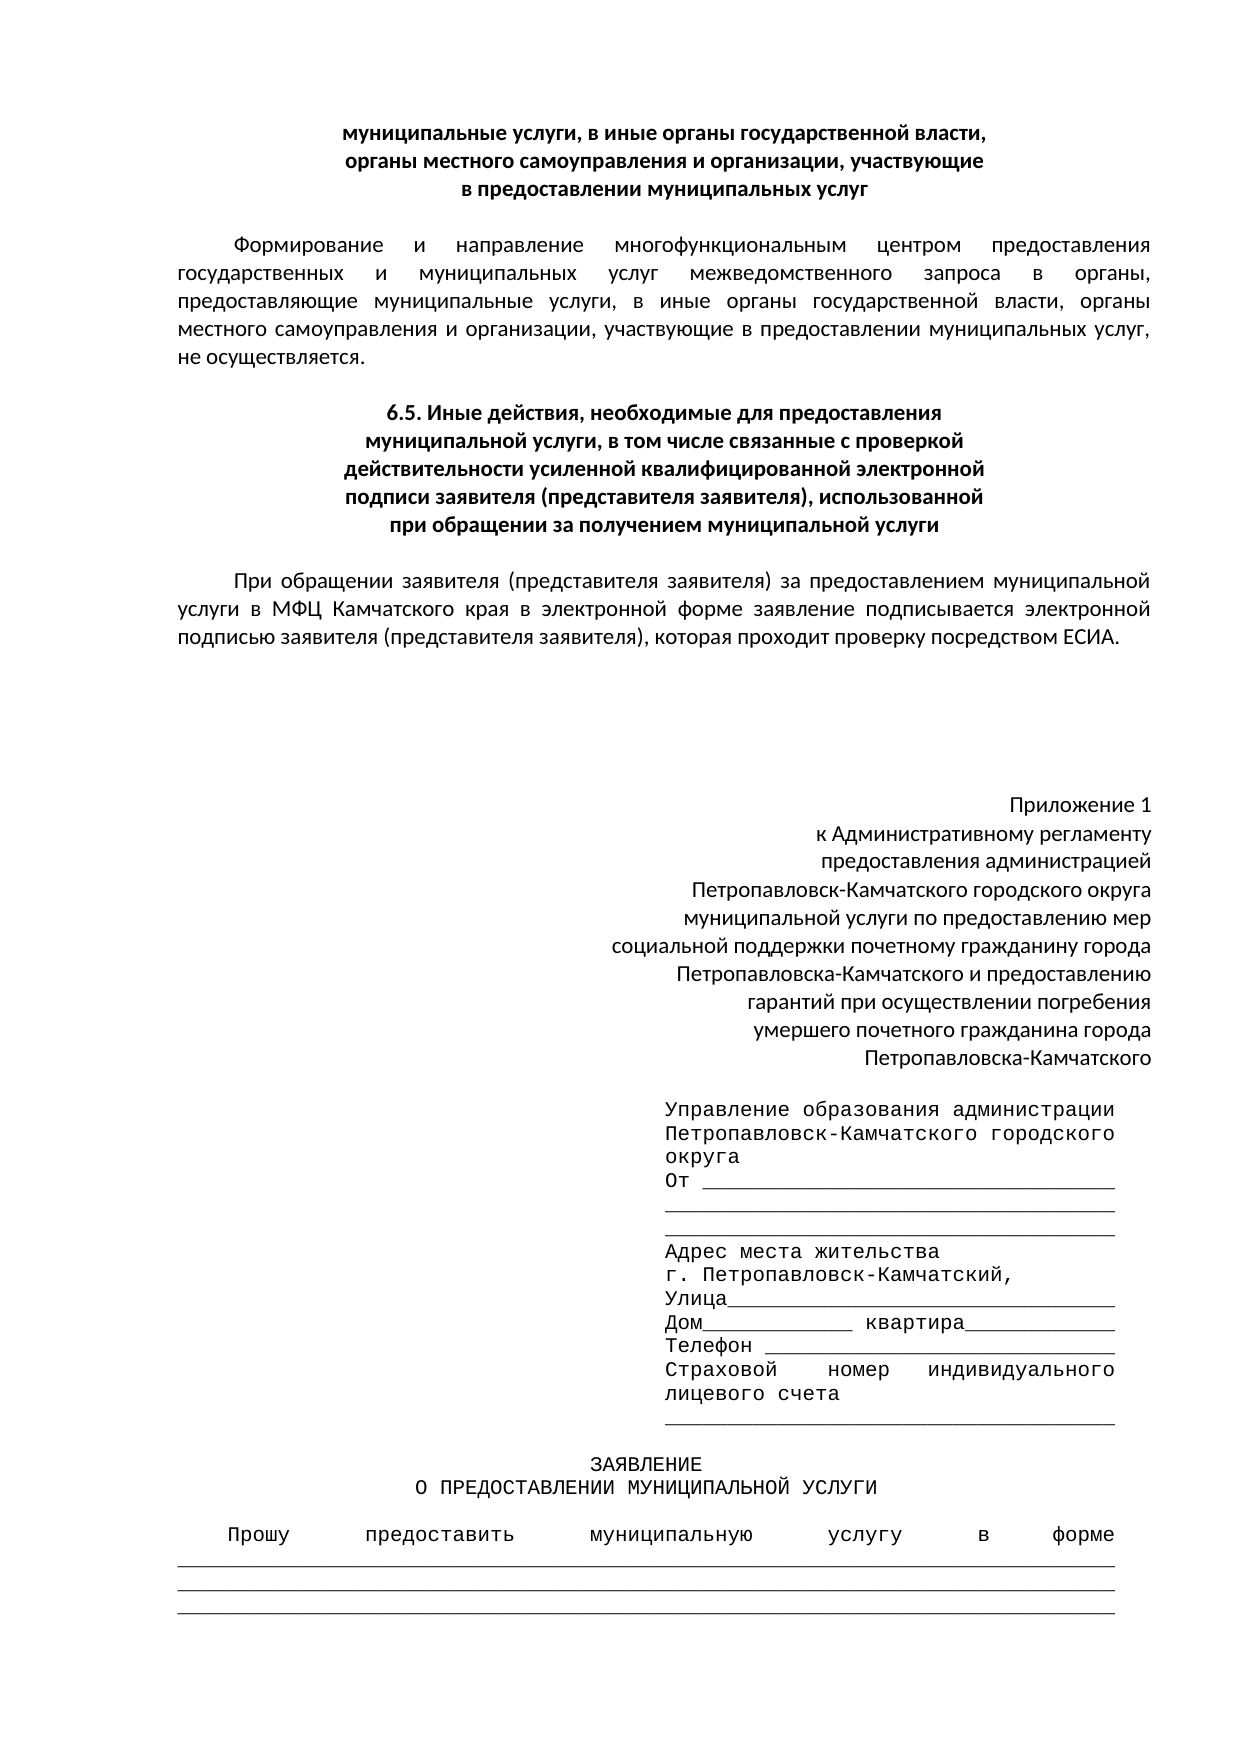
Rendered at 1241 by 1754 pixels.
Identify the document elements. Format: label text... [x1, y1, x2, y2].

title 6.5. Иные действия, необходимые для предоставления [177, 398, 1152, 426]
text лицевого счета [177, 1383, 1152, 1406]
text предоставления администрацией [177, 847, 1152, 875]
text умершего почетного гражданина города [177, 1015, 1152, 1043]
text ____________________________________ [177, 1217, 1152, 1241]
text ____________________________________ [177, 1193, 1152, 1217]
text Формирование и направление многофункциональным центром предоставления государственных и муниципальных услуг межведомственного запроса в органы, предоставляющие муниципальные услуги, в иные органы государственной власти, органы местного самоуправления и организации, участвующие в предоставлении муниципальных услуг, не осуществляется. [177, 230, 1152, 370]
text муниципальной услуги по предоставлению мер [177, 903, 1152, 931]
title муниципальные услуги, в иные органы государственной власти, [177, 118, 1152, 146]
title муниципальной услуги, в том числе связанные с проверкой [177, 426, 1152, 454]
text Телефон ____________________________ [177, 1335, 1152, 1359]
text Приложение 1 [177, 791, 1152, 819]
text Управление образования администрации [177, 1099, 1152, 1122]
text ___________________________________________________________________________ [177, 1548, 1152, 1572]
text Дом____________ квартира____________ [177, 1312, 1152, 1335]
text Петропавловск-Камчатского городского [177, 1122, 1152, 1146]
text ____________________________________ [177, 1406, 1152, 1430]
text округа [177, 1146, 1152, 1170]
text к Административному регламенту [177, 819, 1152, 847]
title органы местного самоуправления и организации, участвующие [177, 146, 1152, 174]
text Петропавловска-Камчатского и предоставлению [177, 959, 1152, 987]
text От _________________________________ [177, 1170, 1152, 1193]
text Адрес места жительства [177, 1241, 1152, 1264]
title действительности усиленной квалифицированной электронной [177, 454, 1152, 482]
title в предоставлении муниципальных услуг [177, 174, 1152, 202]
text Петропавловска-Камчатского [177, 1043, 1152, 1071]
text Прошу предоставить муниципальную услугу в форме [177, 1524, 1152, 1548]
text ЗАЯВЛЕНИЕ [177, 1453, 1152, 1477]
title при обращении за получением муниципальной услуги [177, 510, 1152, 538]
text г. Петропавловск-Камчатский, [177, 1264, 1152, 1288]
text Улица_______________________________ [177, 1288, 1152, 1312]
text О ПРЕДОСТАВЛЕНИИ МУНИЦИПАЛЬНОЙ УСЛУГИ [177, 1477, 1152, 1501]
text Страховой номер индивидуального [177, 1359, 1152, 1383]
text социальной поддержки почетному гражданину города [177, 931, 1152, 959]
title подписи заявителя (представителя заявителя), использованной [177, 482, 1152, 510]
text гарантий при осуществлении погребения [177, 987, 1152, 1015]
text ___________________________________________________________________________ [177, 1572, 1152, 1595]
text При обращении заявителя (представителя заявителя) за предоставлением муниципальной услуги в МФЦ Камчатского края в электронной форме заявление подписывается электронной подписью заявителя (представителя заявителя), которая проходит проверку посредством ЕСИА. [177, 566, 1152, 651]
text Петропавловск-Камчатского городского округа [177, 875, 1152, 903]
text ___________________________________________________________________________ [177, 1595, 1152, 1619]
